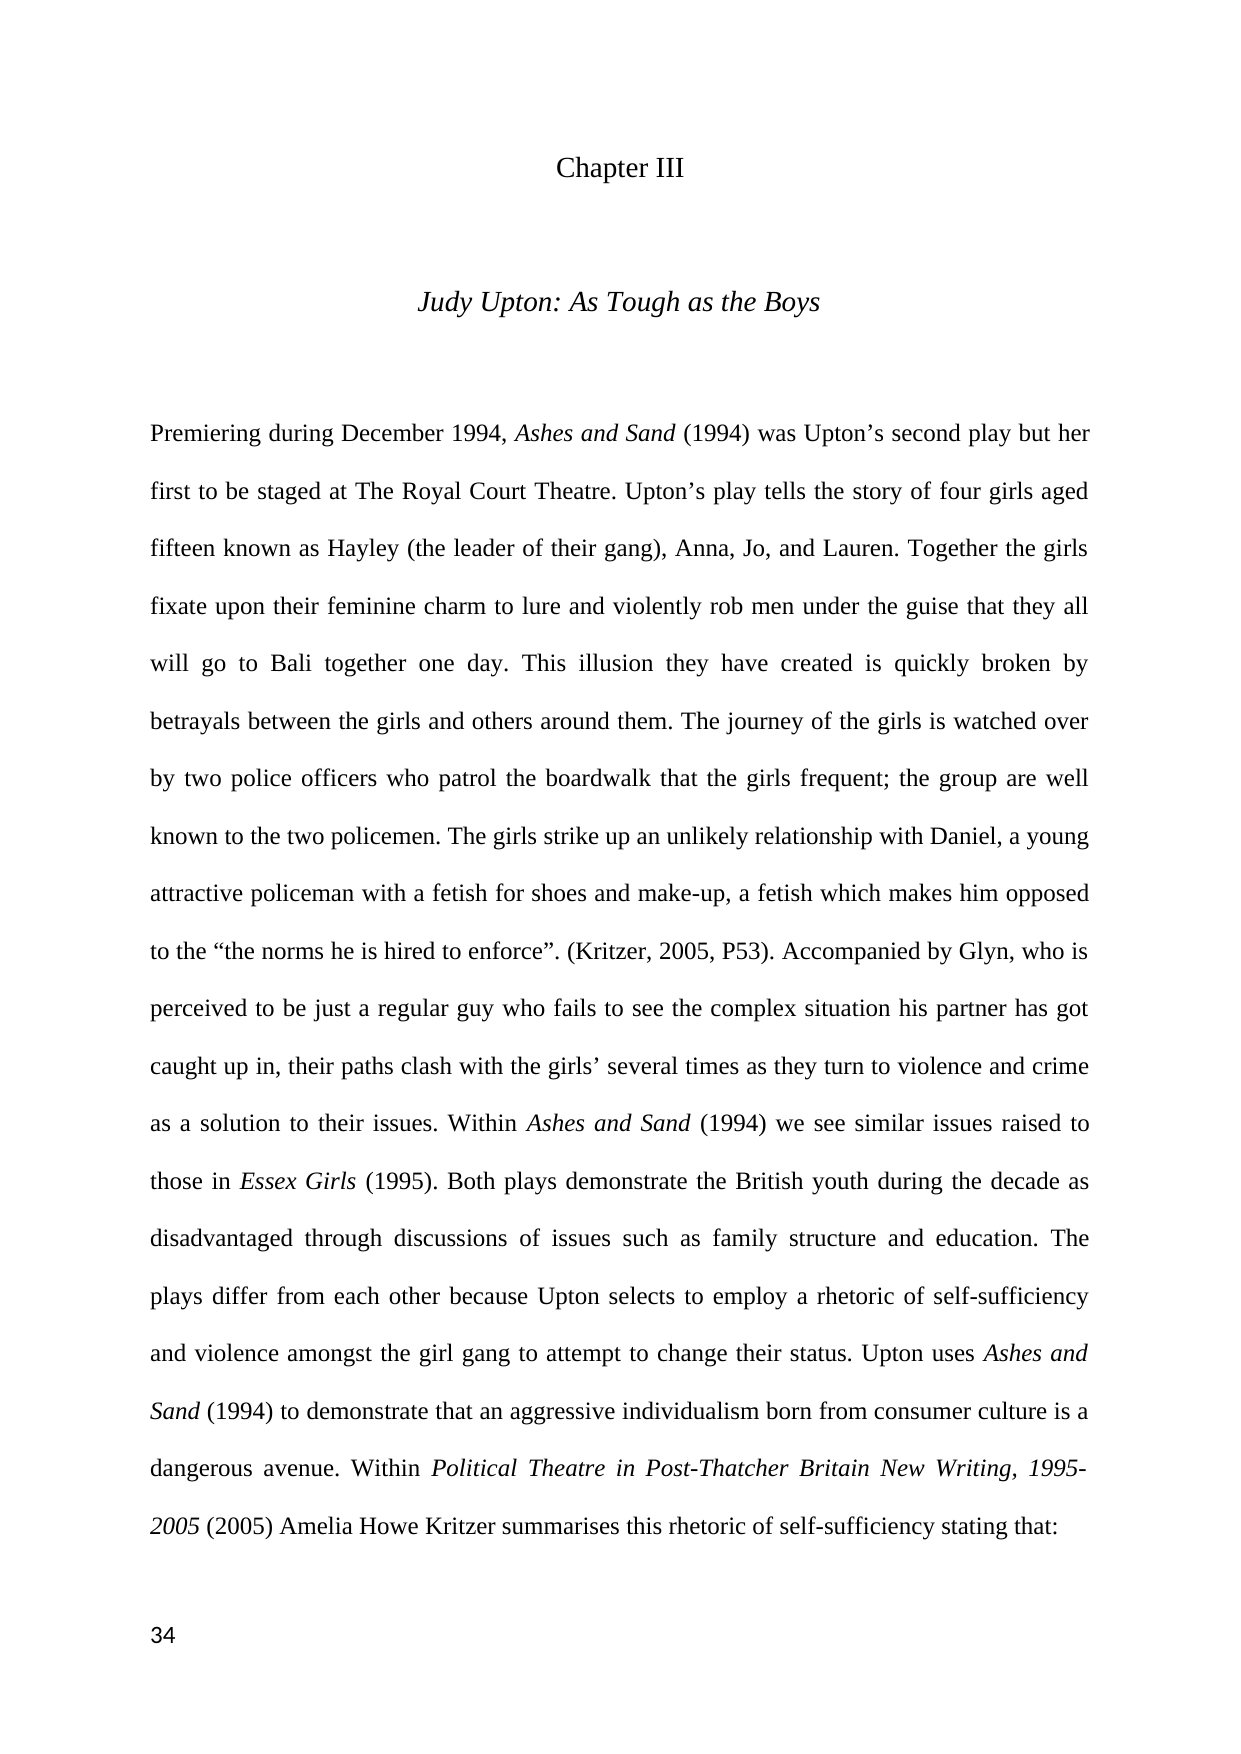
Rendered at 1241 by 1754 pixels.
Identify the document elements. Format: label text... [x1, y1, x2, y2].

text Chapter III [150, 150, 1090, 183]
text Judy Upton: As Tough as the Boys [150, 284, 1090, 318]
text Premiering during December 1994, Ashes and Sand (1994) was Upton’s second play but her first to be staged at The Royal Court Theatre. Upton’s play tells the story of four girls aged fifteen known as Hayley (the leader of their gang), Anna, Jo, and Lauren. Together the girls fixate upon their feminine charm to lure and violently rob men under the guise that they all will go to Bali together one day. This illusion they have created is quickly broken by betrayals between the girls and others around them. The journey of the girls is watched over by two police officers who patrol the boardwalk that the girls frequent; the group are well known to the two policemen. The girls strike up an unlikely relationship with Daniel, a young attractive policeman with a fetish for shoes and make-up, a fetish which makes him opposed to the “the norms he is hired to enforce”. (Kritzer, 2005, P53). Accompanied by Glyn, who is perceived to be just a regular guy who fails to see the complex situation his partner has got caught up in, their paths clash with the girls’ several times as they turn to violence and crime as a solution to their issues. Within Ashes and Sand (1994) we see similar issues raised to those in Essex Girls (1995). Both plays demonstrate the British youth during the decade as disadvantaged through discussions of issues such as family structure and education. The plays differ from each other because Upton selects to employ a rhetoric of self-sufficiency and violence amongst the girl gang to attempt to change their status. Upton uses Ashes and Sand (1994) to demonstrate that an aggressive individualism born from consumer culture is a dangerous avenue. Within Political Theatre in Post-Thatcher Britain New Writing, 1995-2005 (2005) Amelia Howe Kritzer summarises this rhetoric of self-sufficiency stating that: [150, 418, 1090, 1539]
